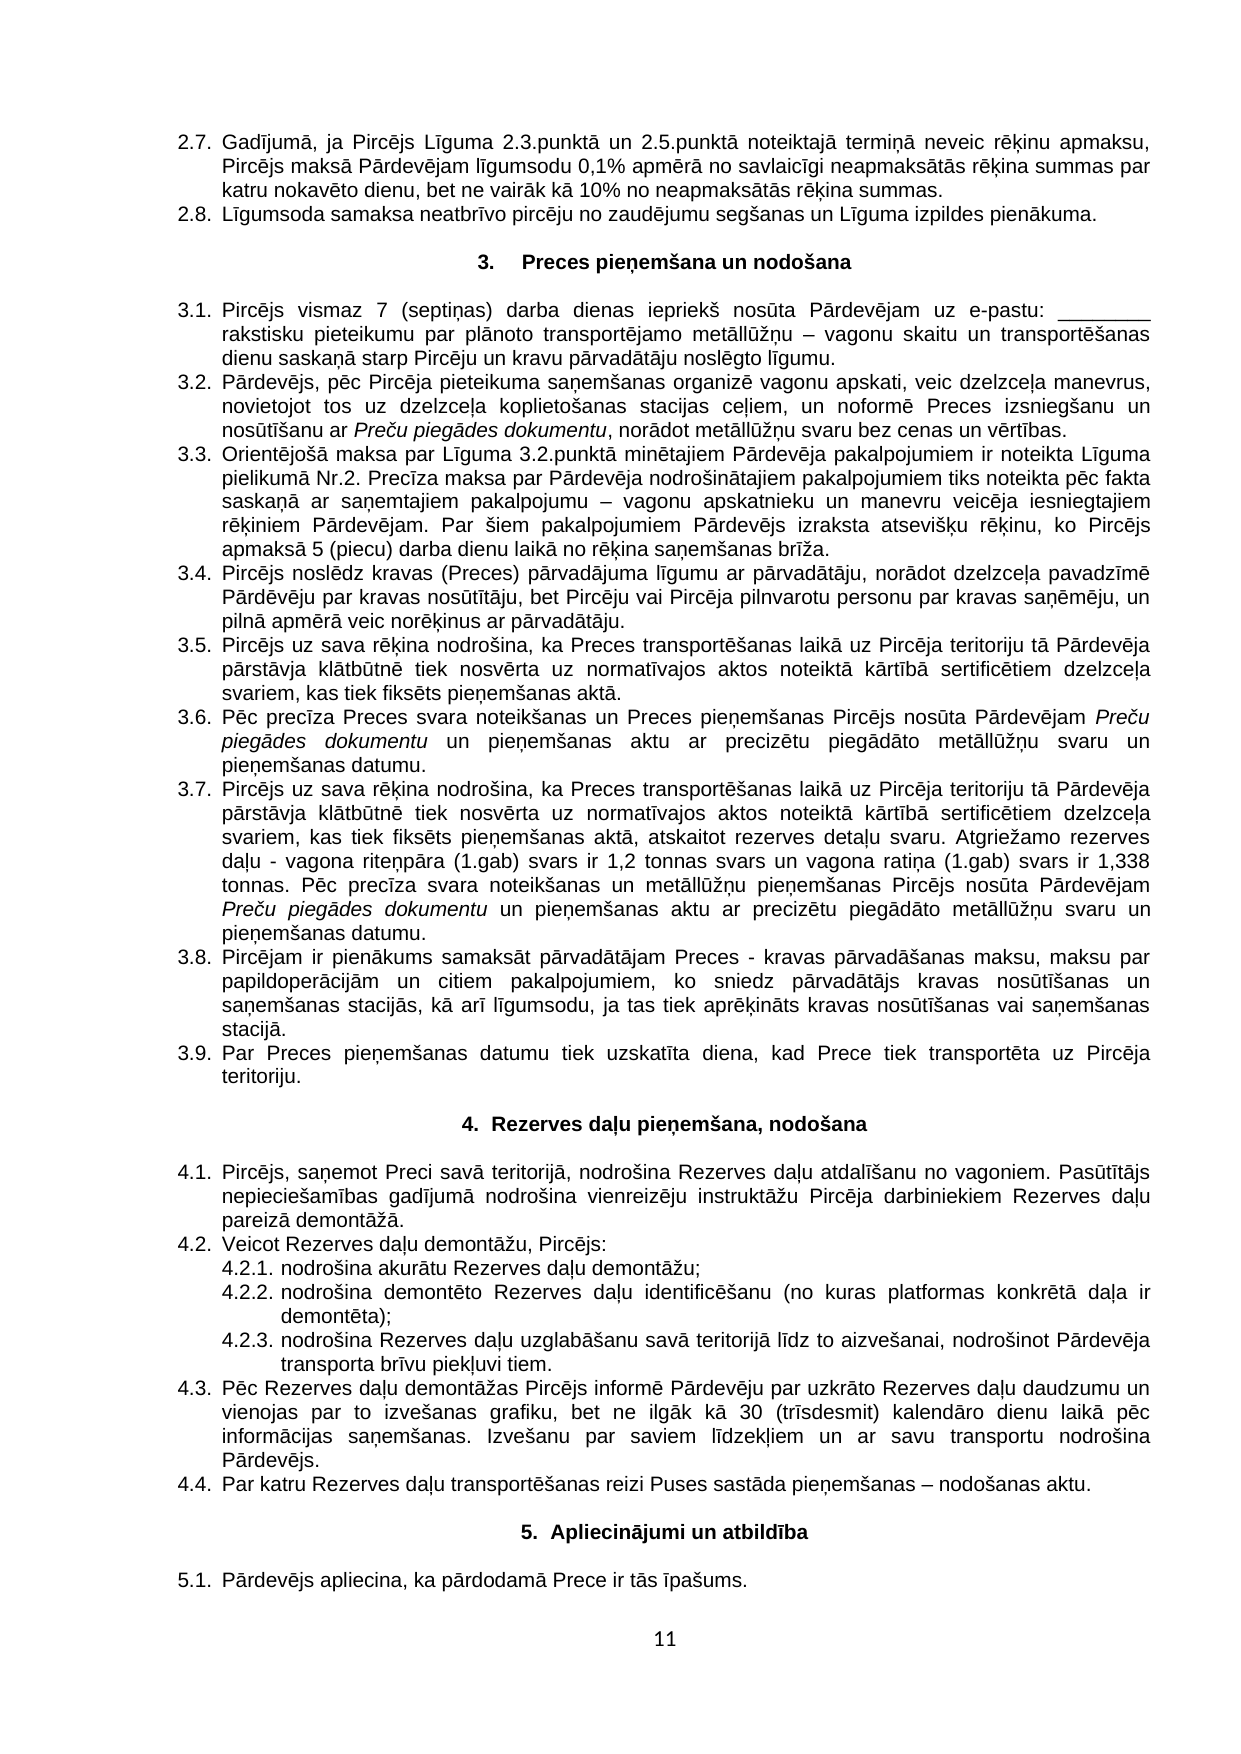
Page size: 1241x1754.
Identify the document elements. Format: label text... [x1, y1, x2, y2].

list Pārdevējs, pēc Pircēja pieteikuma saņemšanas organizē vagonu apskati, veic dzelzceļa manevrus, novietojot tos uz dzelzceļa koplietošanas stacijas ceļiem, un noformē Preces izsniegšanu un nosūtīšanu ar Preču piegādes dokumentu, norādot metāllūžņu svaru bez cenas un vērtības. [177, 369, 1152, 441]
list Pircējs vismaz 7 (septiņas) darba dienas iepriekš nosūta Pārdevējam uz e-pastu: ________ rakstisku pieteikumu par plānoto transportējamo metāllūžņu – vagonu skaitu un transportēšanas dienu saskaņā starp Pircēju un kravu pārvadātāju noslēgto līgumu. [177, 298, 1152, 369]
list Par Preces pieņemšanas datumu tiek uzskatīta diena, kad Prece tiek transportēta uz Pircēja teritoriju. [177, 1040, 1152, 1088]
list Pēc precīza Preces svara noteikšanas un Preces pieņemšanas Pircējs nosūta Pārdevējam Preču piegādes dokumentu un pieņemšanas aktu ar precizētu piegādāto metāllūžņu svaru un pieņemšanas datumu. [177, 705, 1152, 777]
list Pircējs uz sava rēķina nodrošina, ka Preces transportēšanas laikā uz Pircēja teritoriju tā Pārdevēja pārstāvja klātbūtnē tiek nosvērta uz normatīvajos aktos noteiktā kārtībā sertificētiem dzelzceļa svariem, kas tiek fiksēts pieņemšanas aktā. [177, 633, 1152, 705]
list Pārdevējs apliecina, ka pārdodamā Prece ir tās īpašums. [177, 1567, 1152, 1591]
list Pēc Rezerves daļu demontāžas Pircējs informē Pārdevēju par uzkrāto Rezerves daļu daudzumu un vienojas par to izvešanas grafiku, bet ne ilgāk kā 30 (trīsdesmit) kalendāro dienu laikā pēc informācijas saņemšanas. Izvešanu par saviem līdzekļiem un ar savu transportu nodrošina Pārdevējs. [177, 1376, 1152, 1472]
list Pircējs noslēdz kravas (Preces) pārvadājuma līgumu ar pārvadātāju, norādot dzelzceļa pavadzīmē Pārdēvēju par kravas nosūtītāju, bet Pircēju vai Pircēja pilnvarotu personu par kravas saņēmēju, un pilnā apmērā veic norēķinus ar pārvadātāju. [177, 561, 1152, 633]
list Orientējošā maksa par Līguma 3.2.punktā minētajiem Pārdevēja pakalpojumiem ir noteikta Līguma pielikumā Nr.2. Precīza maksa par Pārdevēja nodrošinātajiem pakalpojumiem tiks noteikta pēc fakta saskaņā ar saņemtajiem pakalpojumu – vagonu apskatnieku un manevru veicēja iesniegtajiem rēķiniem Pārdevējam. Par šiem pakalpojumiem Pārdevējs izraksta atsevišķu rēķinu, ko Pircējs apmaksā 5 (piecu) darba dienu laikā no rēķina saņemšanas brīža. [177, 441, 1152, 561]
list Gadījumā, ja Pircējs Līguma 2.3.punktā un 2.5.punktā noteiktajā termiņā neveic rēķinu apmaksu, Pircējs maksā Pārdevējam līgumsodu 0,1% apmērā no savlaicīgi neapmaksātās rēķina summas par katru nokavēto dienu, bet ne vairāk kā 10% no neapmaksātās rēķina summas. [177, 130, 1152, 202]
list Veicot Rezerves daļu demontāžu, Pircējs: [177, 1232, 1152, 1256]
list Pircējam ir pienākums samaksāt pārvadātājam Preces - kravas pārvadāšanas maksu, maksu par papildoperācijām un citiem pakalpojumiem, ko sniedz pārvadātājs kravas nosūtīšanas un saņemšanas stacijās, kā arī līgumsodu, ja tas tiek aprēķināts kravas nosūtīšanas vai saņemšanas stacijā. [177, 944, 1152, 1040]
list Rezerves daļu pieņemšana, nodošana [177, 1112, 1152, 1136]
list Pircējs uz sava rēķina nodrošina, ka Preces transportēšanas laikā uz Pircēja teritoriju tā Pārdevēja pārstāvja klātbūtnē tiek nosvērta uz normatīvajos aktos noteiktā kārtībā sertificētiem dzelzceļa svariem, kas tiek fiksēts pieņemšanas aktā, atskaitot rezerves detaļu svaru. Atgriežamo rezerves daļu - vagona riteņpāra (1.gab) svars ir 1,2 tonnas svars un vagona ratiņa (1.gab) svars ir 1,338 tonnas. Pēc precīza svara noteikšanas un metāllūžņu pieņemšanas Pircējs nosūta Pārdevējam Preču piegādes dokumentu un pieņemšanas aktu ar precizētu piegādāto metāllūžņu svaru un pieņemšanas datumu. [177, 777, 1152, 944]
list Par katru Rezerves daļu transportēšanas reizi Puses sastāda pieņemšanas – nodošanas aktu. [177, 1472, 1152, 1496]
list Apliecinājumi un atbildība [177, 1519, 1152, 1543]
list Līgumsoda samaksa neatbrīvo pircēju no zaudējumu segšanas un Līguma izpildes pienākuma. [177, 202, 1152, 226]
list nodrošina Rezerves daļu uzglabāšanu savā teritorijā līdz to aizvešanai, nodrošinot Pārdevēja transporta brīvu piekļuvi tiem. [222, 1328, 1152, 1376]
list nodrošina akurātu Rezerves daļu demontāžu; [222, 1256, 1152, 1280]
list Preces pieņemšana un nodošana [177, 250, 1152, 274]
list Pircējs, saņemot Preci savā teritorijā, nodrošina Rezerves daļu atdalīšanu no vagoniem. Pasūtītājs nepieciešamības gadījumā nodrošina vienreizēju instruktāžu Pircēja darbiniekiem Rezerves daļu pareizā demontāžā. [177, 1160, 1152, 1232]
list nodrošina demontēto Rezerves daļu identificēšanu (no kuras platformas konkrētā daļa ir demontēta); [222, 1280, 1152, 1328]
